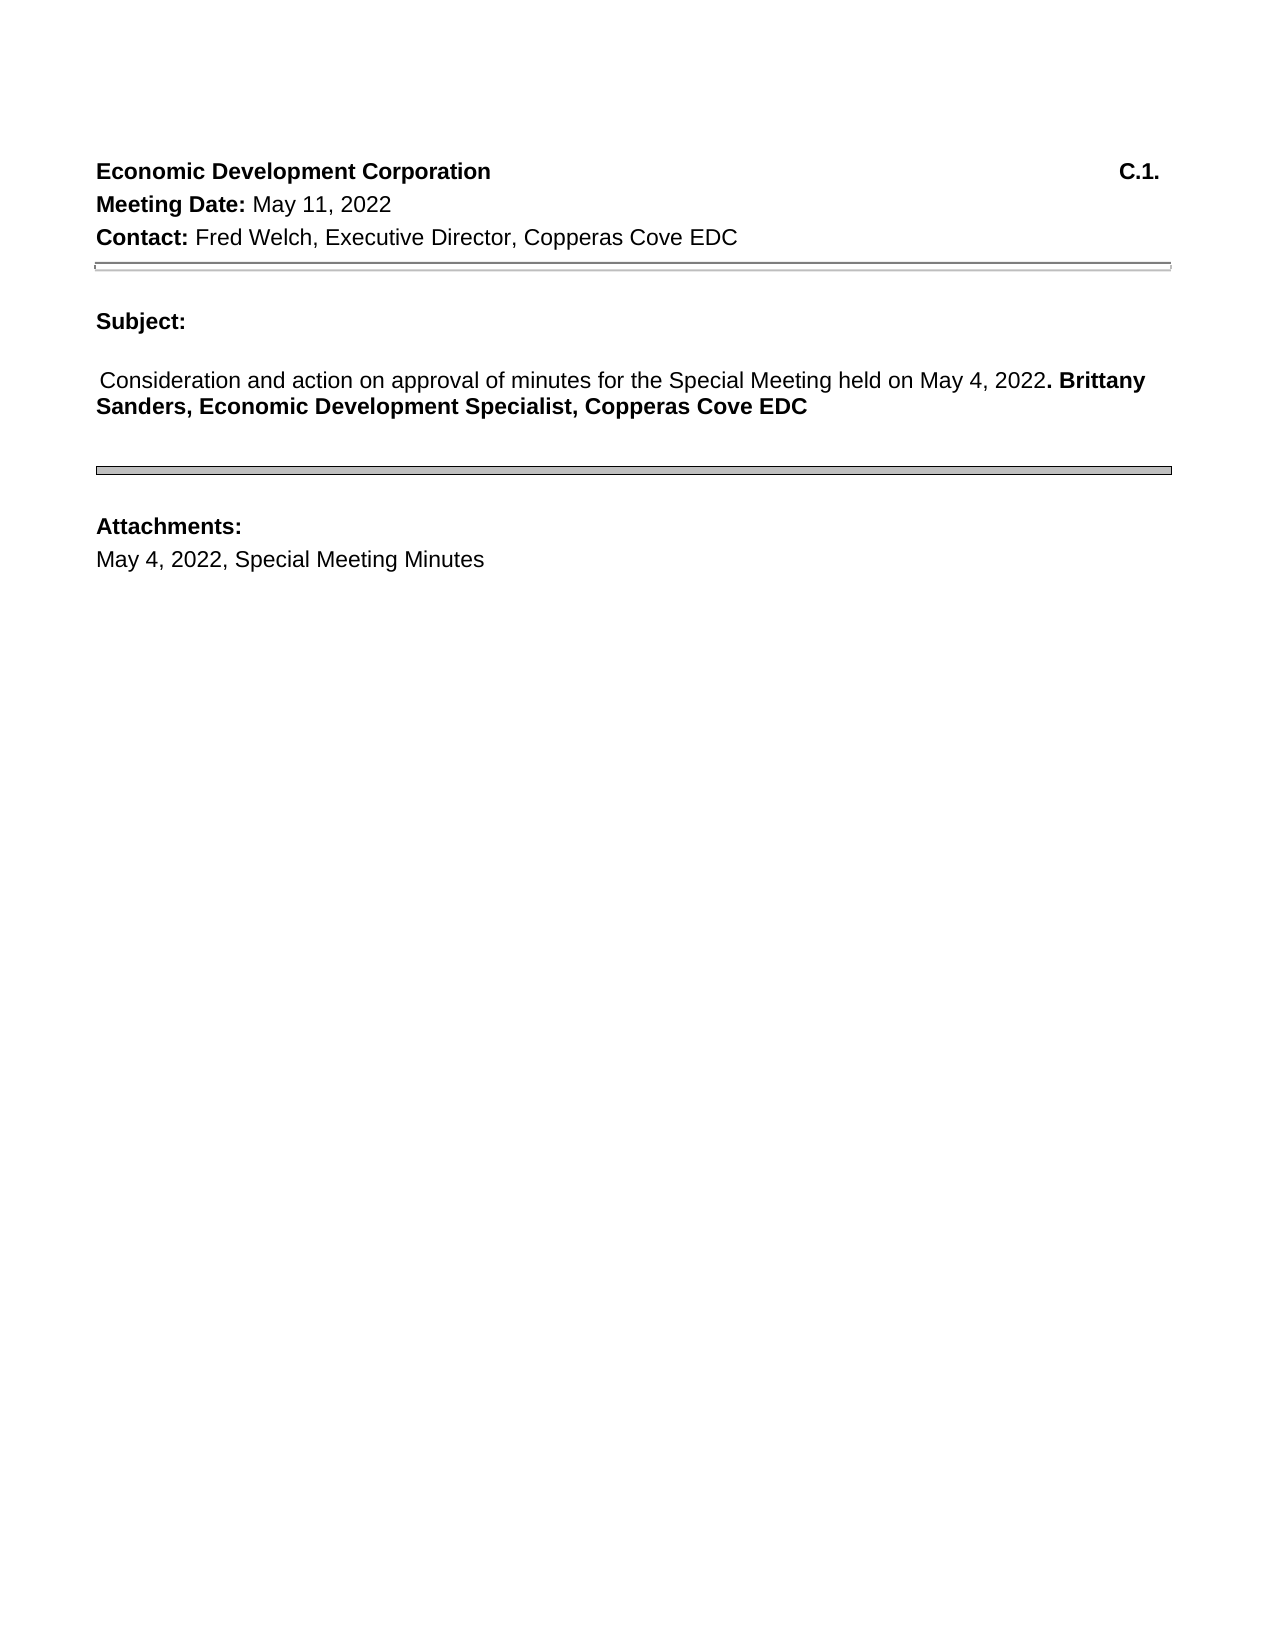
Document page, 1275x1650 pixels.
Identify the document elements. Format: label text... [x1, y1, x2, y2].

text Attachments: [86, 514, 1208, 540]
text Consideration and action on approval of minutes for the Special Meeting held on May 4, 2022. Brittany Sanders, Economic Development Specialist, Copperas Cove EDC [68, 367, 1208, 419]
text Contact: Fred Welch, Executive Director, Copperas Cove EDC [96, 224, 1183, 251]
subtitle Economic Development Corporation C.1. [96, 158, 1183, 184]
text May 4, 2022, Special Meeting Minutes [86, 546, 1208, 573]
text Subject: [96, 308, 1208, 334]
text Meeting Date: May 11, 2022 [96, 191, 1183, 217]
